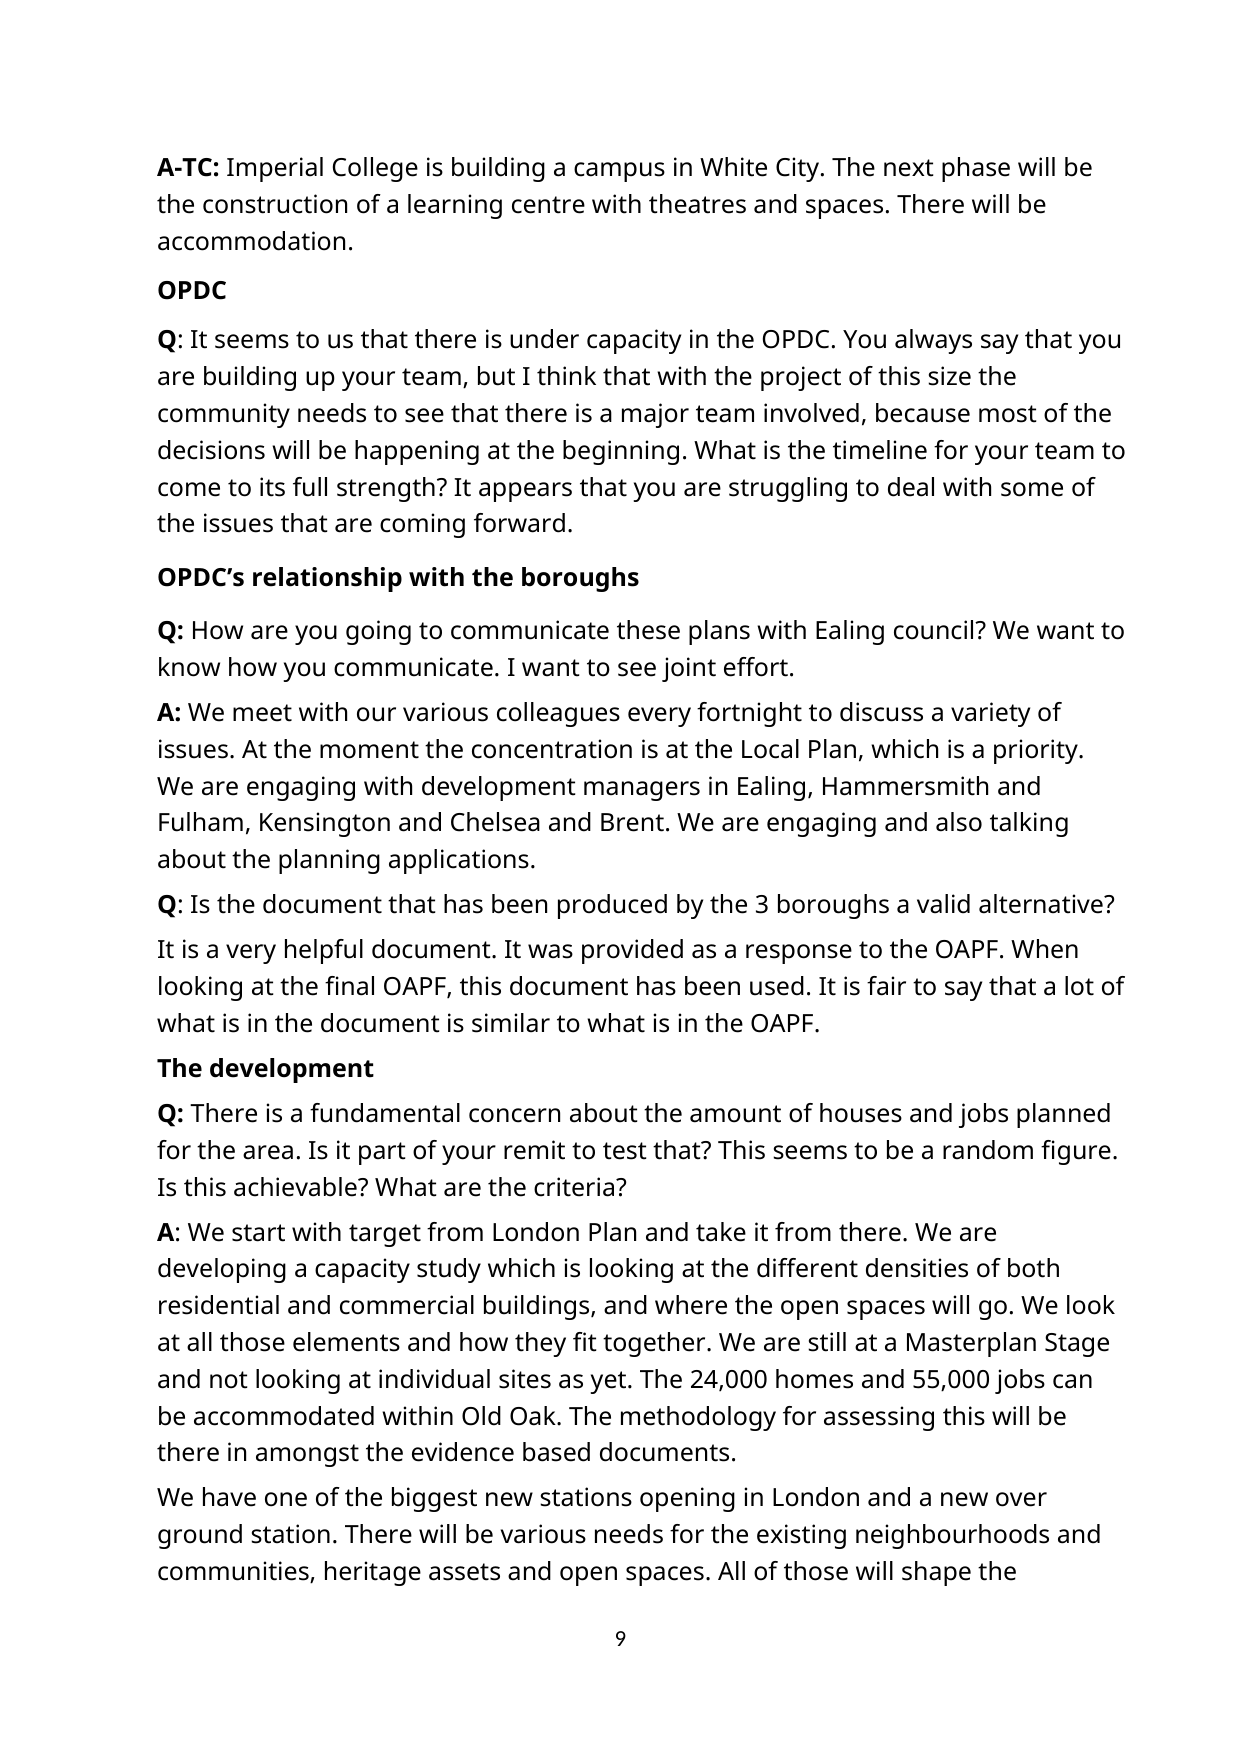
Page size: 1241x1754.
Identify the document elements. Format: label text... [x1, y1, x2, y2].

text The development [112, 1051, 1128, 1085]
text OPDC [112, 273, 1128, 307]
text A: We meet with our various colleagues every fortnight to discuss a variety of issues. At the moment the concentration is at the Local Plan, which is a priority. We are engaging with development managers in Ealing, Hammersmith and Fulham, Kensington and Chelsea and Brent. We are engaging and also talking about the planning applications. [157, 695, 1128, 876]
text A-TC: Imperial College is building a campus in White City. The next phase will be the construction of a learning centre with theatres and spaces. There will be accommodation. [157, 150, 1128, 258]
text Q: It seems to us that there is under capacity in the OPDC. You always say that you are building up your team, but I think that with the project of this size the community needs to see that there is a major team involved, because most of the decisions will be happening at the beginning. What is the timeline for your team to come to its full strength? It appears that you are struggling to deal with some of the issues that are coming forward. [157, 322, 1128, 540]
text It is a very helpful document. It was provided as a response to the OAPF. When looking at the final OAPF, this document has been used. It is fair to say that a lot of what is in the document is similar to what is in the OAPF. [157, 932, 1128, 1039]
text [157, 1480, 1128, 1588]
text Q: How are you going to communicate these plans with Ealing council? We want to know how you communicate. I want to see joint effort. [157, 613, 1128, 684]
text Q: There is a fundamental concern about the amount of houses and jobs planned for the area. Is it part of your remit to test that? This seems to be a random figure. Is this achievable? What are the criteria? [157, 1096, 1128, 1203]
text Q: Is the document that has been produced by the 3 boroughs a valid alternative? [112, 887, 1128, 921]
list A: We start with target from London Plan and take it from there. We are developing a capacity study which is looking at the different densities of both residential and commercial buildings, and where the open spaces will go. We look at all those elements and how they fit together. We are still at a Masterplan Stage and not looking at individual sites as yet. The 24,000 homes and 55,000 jobs can be accommodated within Old Oak. The methodology for assessing this will be there in amongst the evidence based documents. [157, 1214, 1128, 1469]
text OPDC’s relationship with the boroughs [112, 559, 1128, 593]
